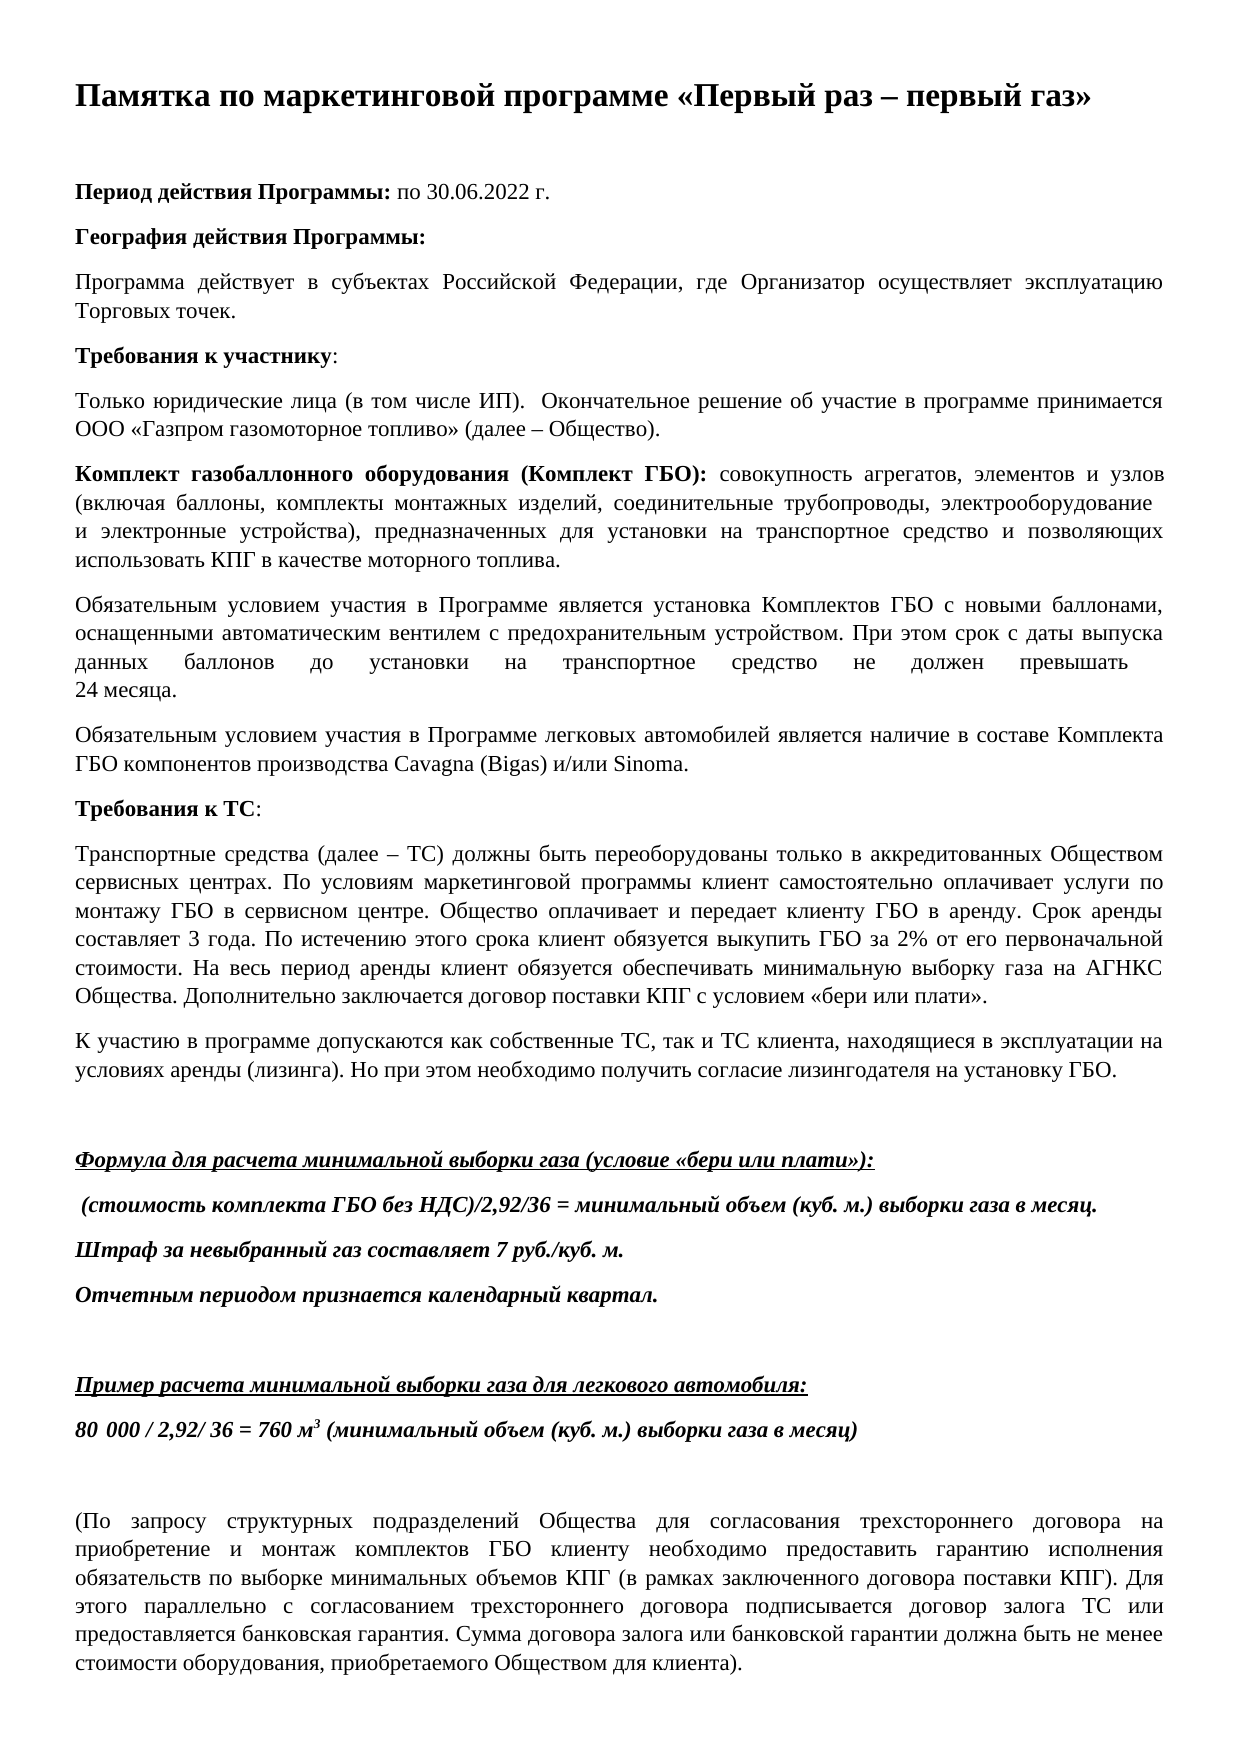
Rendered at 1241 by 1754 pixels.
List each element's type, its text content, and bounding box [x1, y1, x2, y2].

text Комплект газобаллонного оборудования (Комплект ГБО): совокупность агрегатов, элементов и узлов (включая баллоны, комплекты монтажных изделий, соединительные трубопроводы, электрооборудование и электронные устройства), предназначенных для установки на транспортное средство и позволяющих использовать КПГ в качестве моторного топлива. [75, 461, 1165, 572]
text Только юридические лица (в том числе ИП). Окончательное решение об участие в программе принимается ООО «Газпром газомоторное топливо» (далее – Общество). [75, 387, 1165, 442]
text Отчетным периодом признается календарный квартал. [75, 1281, 1165, 1308]
text (По запросу структурных подразделений Общества для согласования трехстороннего договора на приобретение и монтаж комплектов ГБО клиенту необходимо предоставить гарантию исполнения обязательств по выборке минимальных объемов КПГ (в рамках заключенного договора поставки КПГ). Для этого параллельно с согласованием трехстороннего договора подписывается договор залога ТС или предоставляется банковская гарантия. Сумма договора залога или банковской гарантии должна быть не менее стоимости оборудования, приобретаемого Обществом для клиента). [75, 1507, 1165, 1675]
text География действия Программы: [75, 223, 1165, 249]
text Обязательным условием участия в Программе легковых автомобилей является наличие в составе Комплекта ГБО компонентов производства Cavagna (Bigas) и/или Sinoma. [75, 721, 1165, 776]
text Памятка по маркетинговой программе «Первый раз – первый газ» [75, 75, 1165, 113]
text (стоимость комплекта ГБО без НДС)/2,92/36 = минимальный объем (куб. м.) выборки газа в месяц. [75, 1191, 1165, 1217]
text Транспортные средства (далее – ТС) должны быть переоборудованы только в аккредитованных Обществом сервисных центрах. По условиям маркетинговой программы клиент самостоятельно оплачивает услуги по монтажу ГБО в сервисном центре. Общество оплачивает и передает клиенту ГБО в аренду. Срок аренды составляет 3 года. По истечению этого срока клиент обязуется выкупить ГБО за 2% от его первоначальной стоимости. На весь период аренды клиент обязуется обеспечивать минимальную выборку газа на АГНКС Общества. Дополнительно заключается договор поставки КПГ с условием «бери или плати». [75, 840, 1165, 1008]
text Период действия Программы: по 30.06.2022 г. [75, 178, 1165, 204]
text Формула для расчета минимальной выборки газа (условие «бери или плати»): [75, 1146, 1165, 1172]
text Требования к участнику: [75, 342, 1165, 368]
text Пример расчета минимальной выборки газа для легкового автомобиля: [75, 1371, 1165, 1398]
text Штраф за невыбранный газ составляет 7 руб./куб. м. [75, 1236, 1165, 1262]
text Обязательным условием участия в Программе является установка Комплектов ГБО с новыми баллонами, оснащенными автоматическим вентилем с предохранительным устройством. При этом срок с даты выпуска данных баллонов до установки на транспортное средство не должен превышать 24 месяца. [75, 591, 1165, 703]
text 80 000 / 2,92/ 36 = 760 м3 (минимальный объем (куб. м.) выборки газа в месяц) [75, 1417, 1165, 1443]
text Программа действует в субъектах Российской Федерации, где Организатор осуществляет эксплуатацию Торговых точек. [75, 268, 1165, 323]
text К участию в программе допускаются как собственные ТС, так и ТС клиента, находящиеся в эксплуатации на условиях аренды (лизинга). Но при этом необходимо получить согласие лизингодателя на установку ГБО. [75, 1027, 1165, 1082]
text Требования к ТС: [75, 795, 1165, 821]
